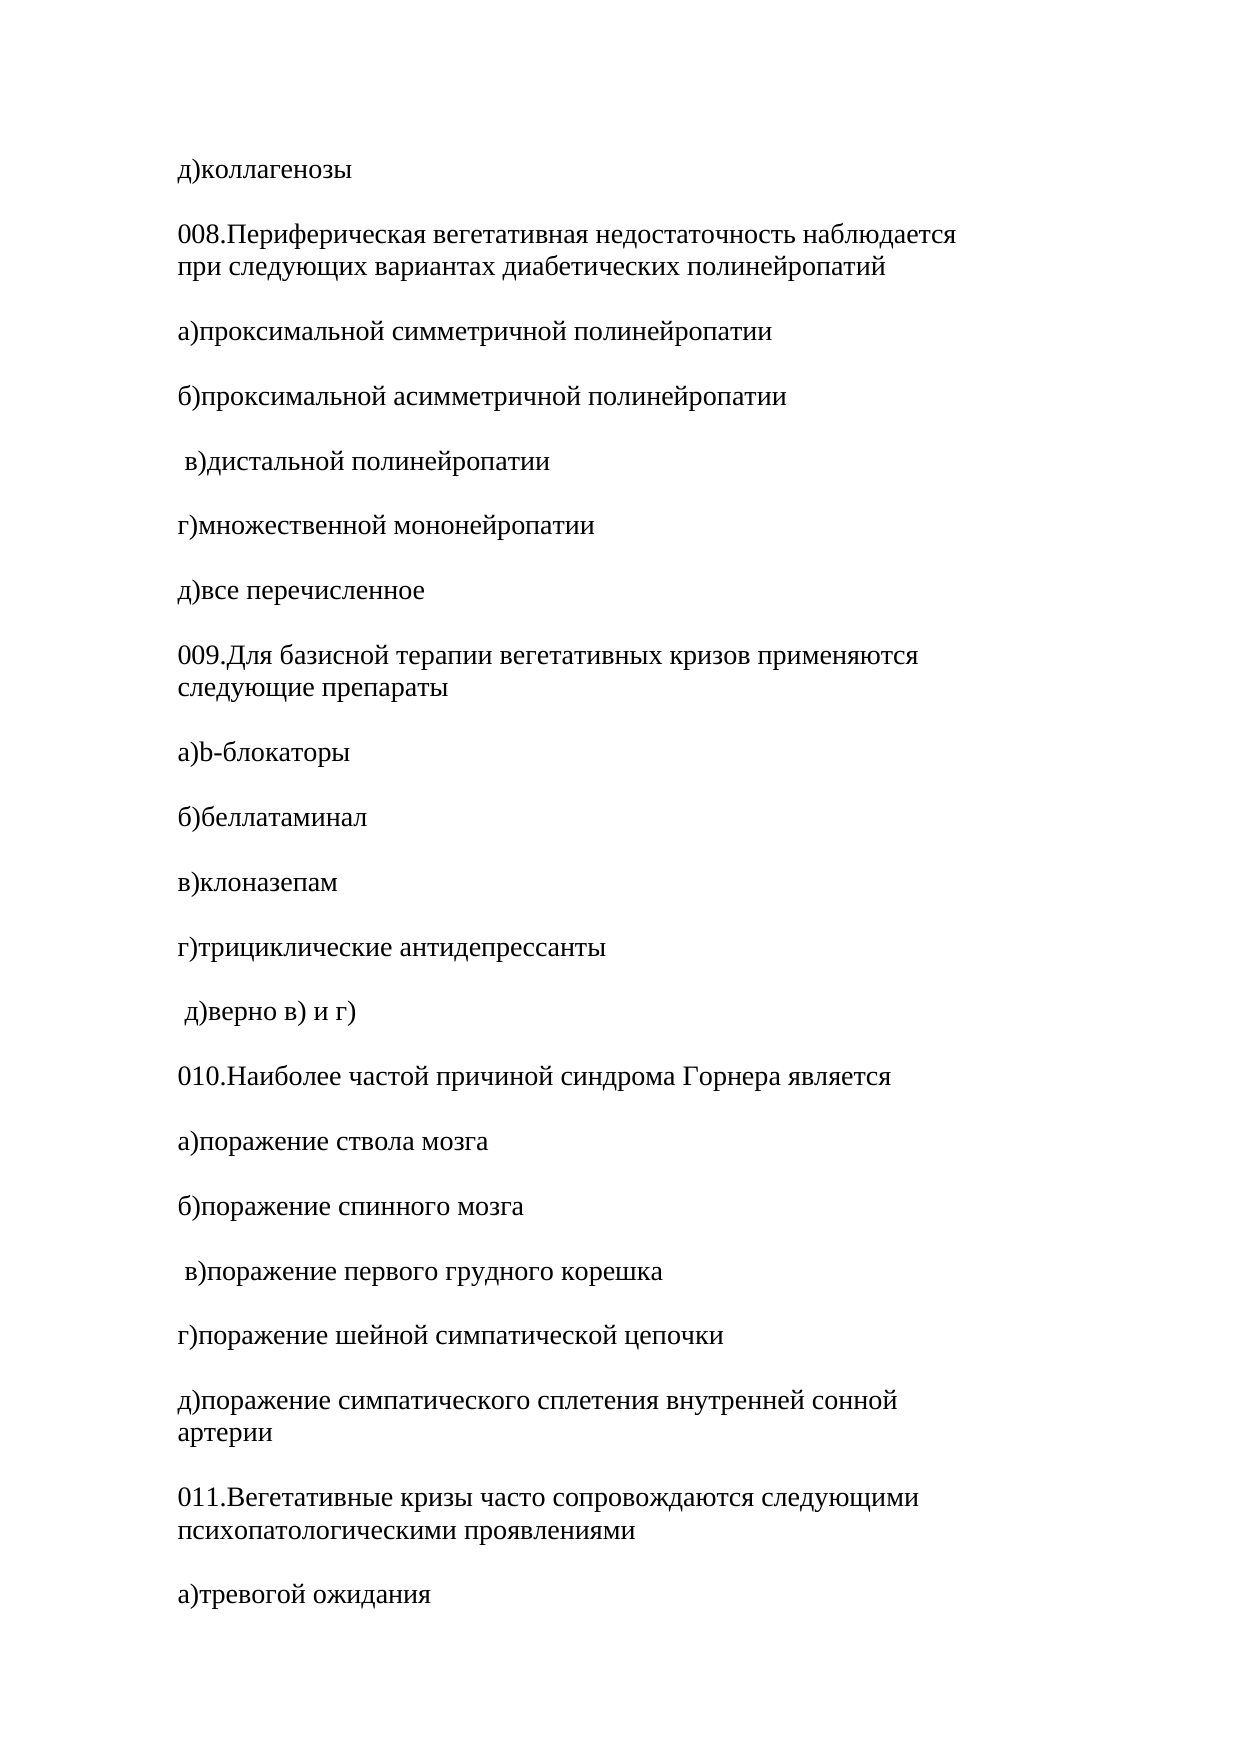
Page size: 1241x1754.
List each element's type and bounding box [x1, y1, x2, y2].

table_header [176, 118, 1005, 1611]
